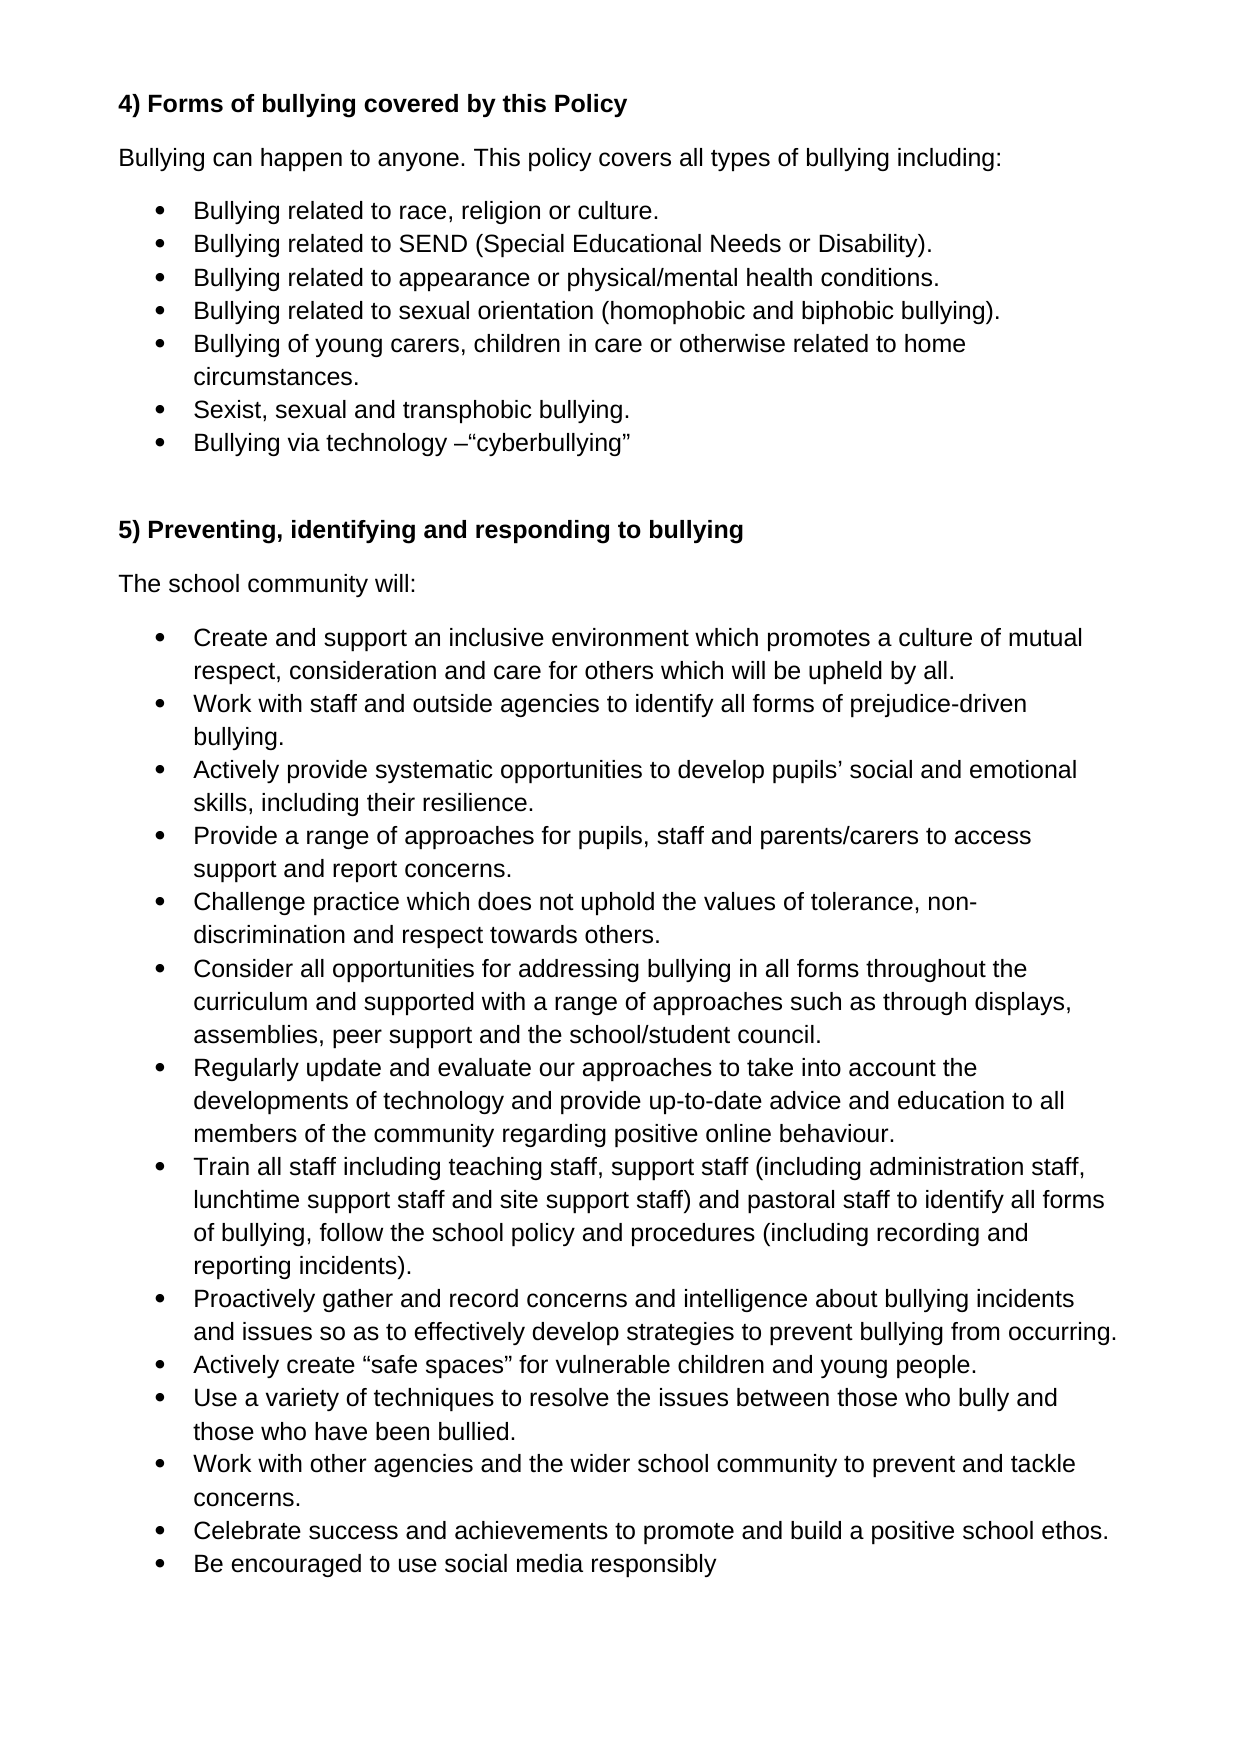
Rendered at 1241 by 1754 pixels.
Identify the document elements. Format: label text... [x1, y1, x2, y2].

list Create and support an inclusive environment which promotes a culture of mutual respect, consideration and care for others which will be upheld by all. [156, 623, 1122, 685]
list Challenge practice which does not uphold the values of tolerance, non-discrimination and respect towards others. [156, 887, 1122, 949]
list Bullying related to SEND (Special Educational Needs or Disability). [156, 229, 1122, 258]
text The school community will: [118, 569, 1122, 598]
list Proactively gather and record concerns and intelligence about bullying incidents and issues so as to effectively develop strategies to prevent bullying from occurring. [156, 1284, 1122, 1346]
list Regularly update and evaluate our approaches to take into account the developments of technology and provide up-to-date advice and education to all members of the community regarding positive online behaviour. [156, 1053, 1122, 1148]
list Work with staff and outside agencies to identify all forms of prejudice-driven bullying. [156, 689, 1122, 751]
list Sexist, sexual and transphobic bullying. [156, 395, 1122, 424]
list Consider all opportunities for addressing bullying in all forms throughout the curriculum and supported with a range of approaches such as through displays, assemblies, peer support and the school/student council. [156, 953, 1122, 1048]
list Use a variety of techniques to resolve the issues between those who bully and those who have been bullied. [156, 1383, 1122, 1445]
list Provide a range of approaches for pupils, staff and parents/carers to access support and report concerns. [156, 821, 1122, 883]
list Bullying related to appearance or physical/mental health conditions. [156, 263, 1122, 291]
list Work with other agencies and the wider school community to prevent and tackle concerns. [156, 1449, 1122, 1511]
list Bullying related to sexual orientation (homophobic and biphobic bullying). [156, 296, 1122, 324]
list Celebrate success and achievements to promote and build a positive school ethos. [156, 1516, 1122, 1544]
list Actively provide systematic opportunities to develop pupils’ social and emotional skills, including their resilience. [156, 755, 1122, 817]
list Bullying via technology –“cyberbullying” [156, 428, 1122, 457]
list Be encouraged to use social media responsibly [156, 1549, 1122, 1578]
text 5) Preventing, identifying and responding to bullying [118, 515, 1122, 544]
list Actively create “safe spaces” for vulnerable children and young people. [156, 1350, 1122, 1379]
list Train all staff including teaching staff, support staff (including administration staff, lunchtime support staff and site support staff) and pastoral staff to identify all forms of bullying, follow the school policy and procedures (including recording and reporting incidents). [156, 1152, 1122, 1280]
list Bullying of young carers, children in care or otherwise related to home circumstances. [156, 329, 1122, 391]
text Bullying can happen to anyone. This policy covers all types of bullying including: [118, 142, 1122, 171]
text 4) Forms of bullying covered by this Policy [118, 89, 1122, 117]
list Bullying related to race, religion or culture. [156, 196, 1122, 225]
